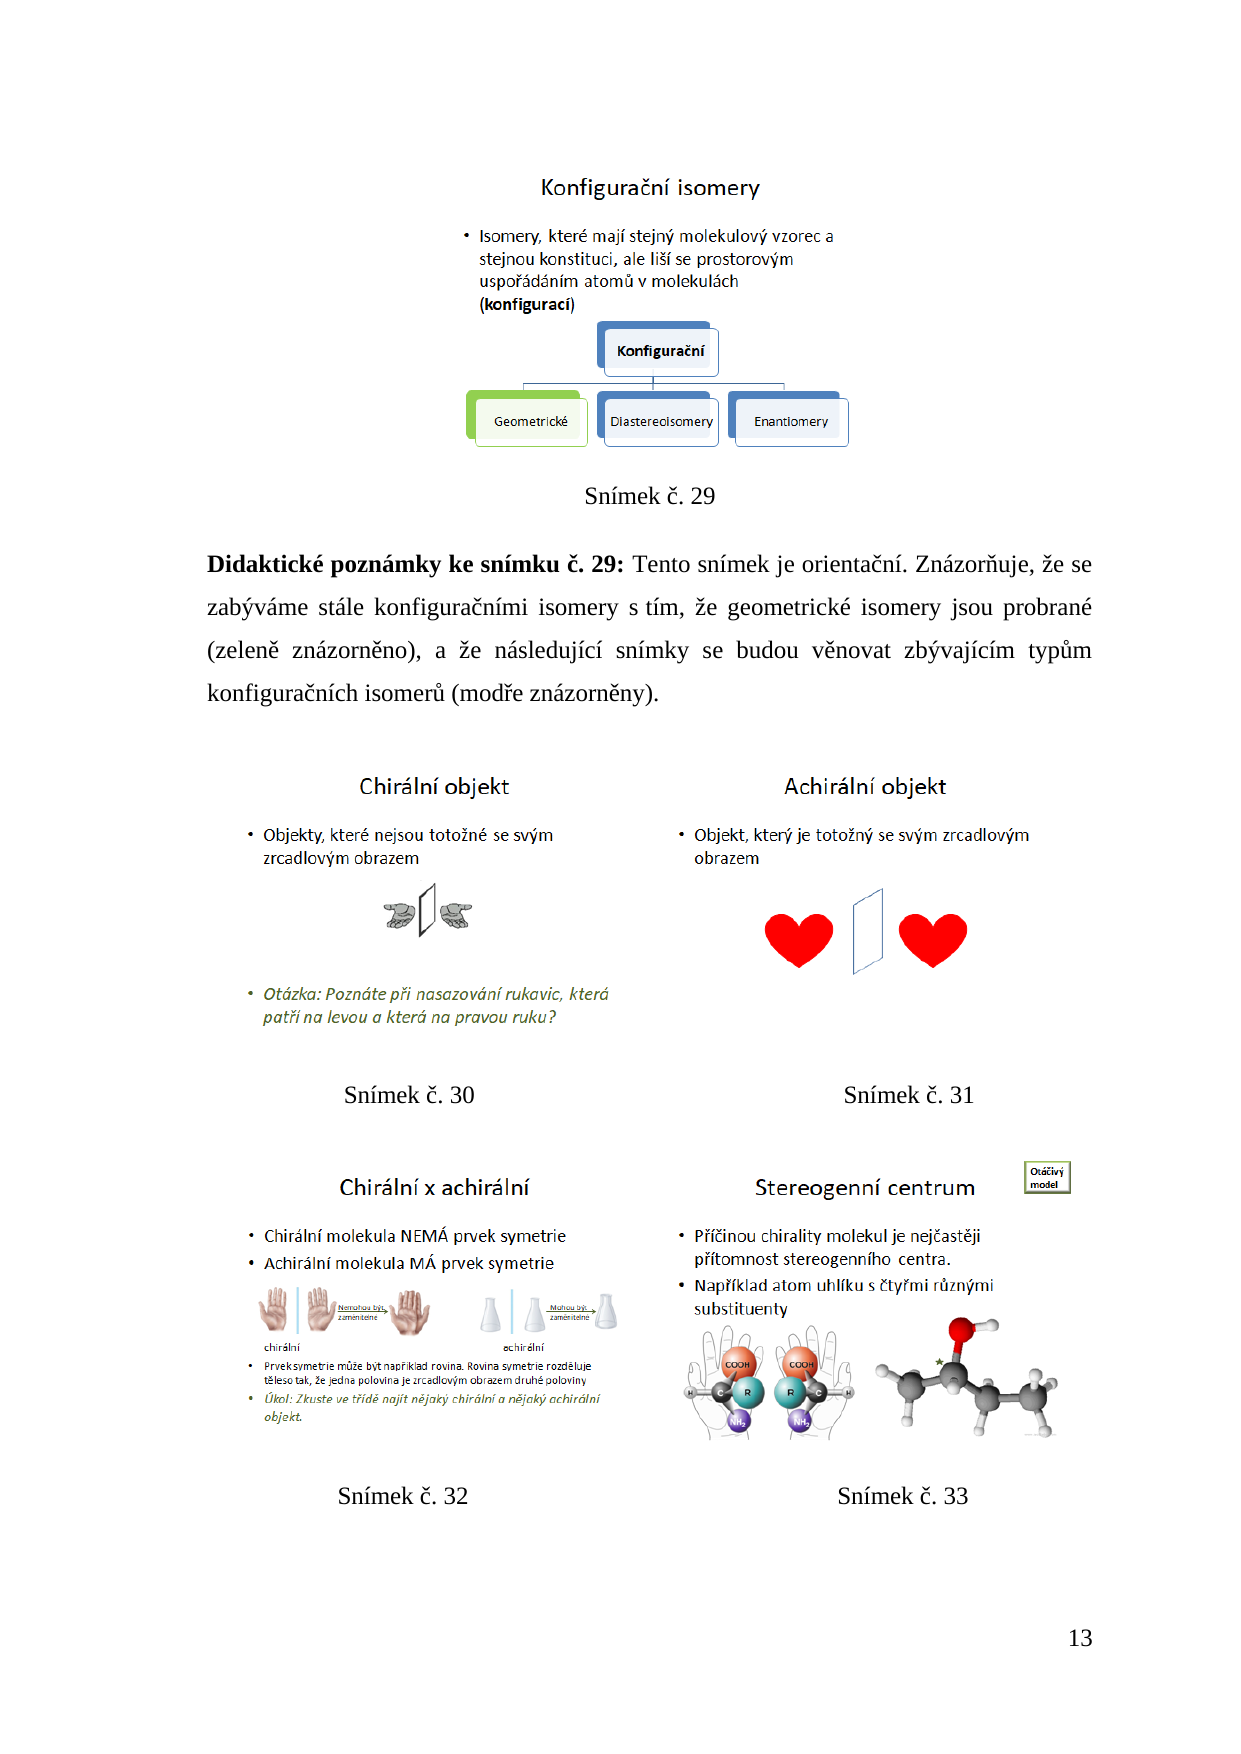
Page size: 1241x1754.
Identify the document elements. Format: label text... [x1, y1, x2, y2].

picture [652, 1147, 1078, 1467]
picture [222, 1147, 647, 1467]
text Snímek č. 32 Snímek č. 33 [207, 1481, 1092, 1510]
picture [437, 147, 863, 467]
text Didaktické poznámky ke snímku č. 29: Tento snímek je orientační. Znázorňuje, že se zabýváme stále konfiguračními isomery s tím, že geometrické isomery jsou probrané (zeleně znázorněno), a že následující snímky se budou věnovat zbývajícím typům konfiguračních isomerů (modře znázorněny). [207, 549, 1092, 707]
text Snímek č. 30 Snímek č. 31 [207, 1080, 1092, 1108]
picture [221, 746, 647, 1066]
picture [652, 746, 1078, 1066]
text Snímek č. 29 [207, 481, 1092, 510]
